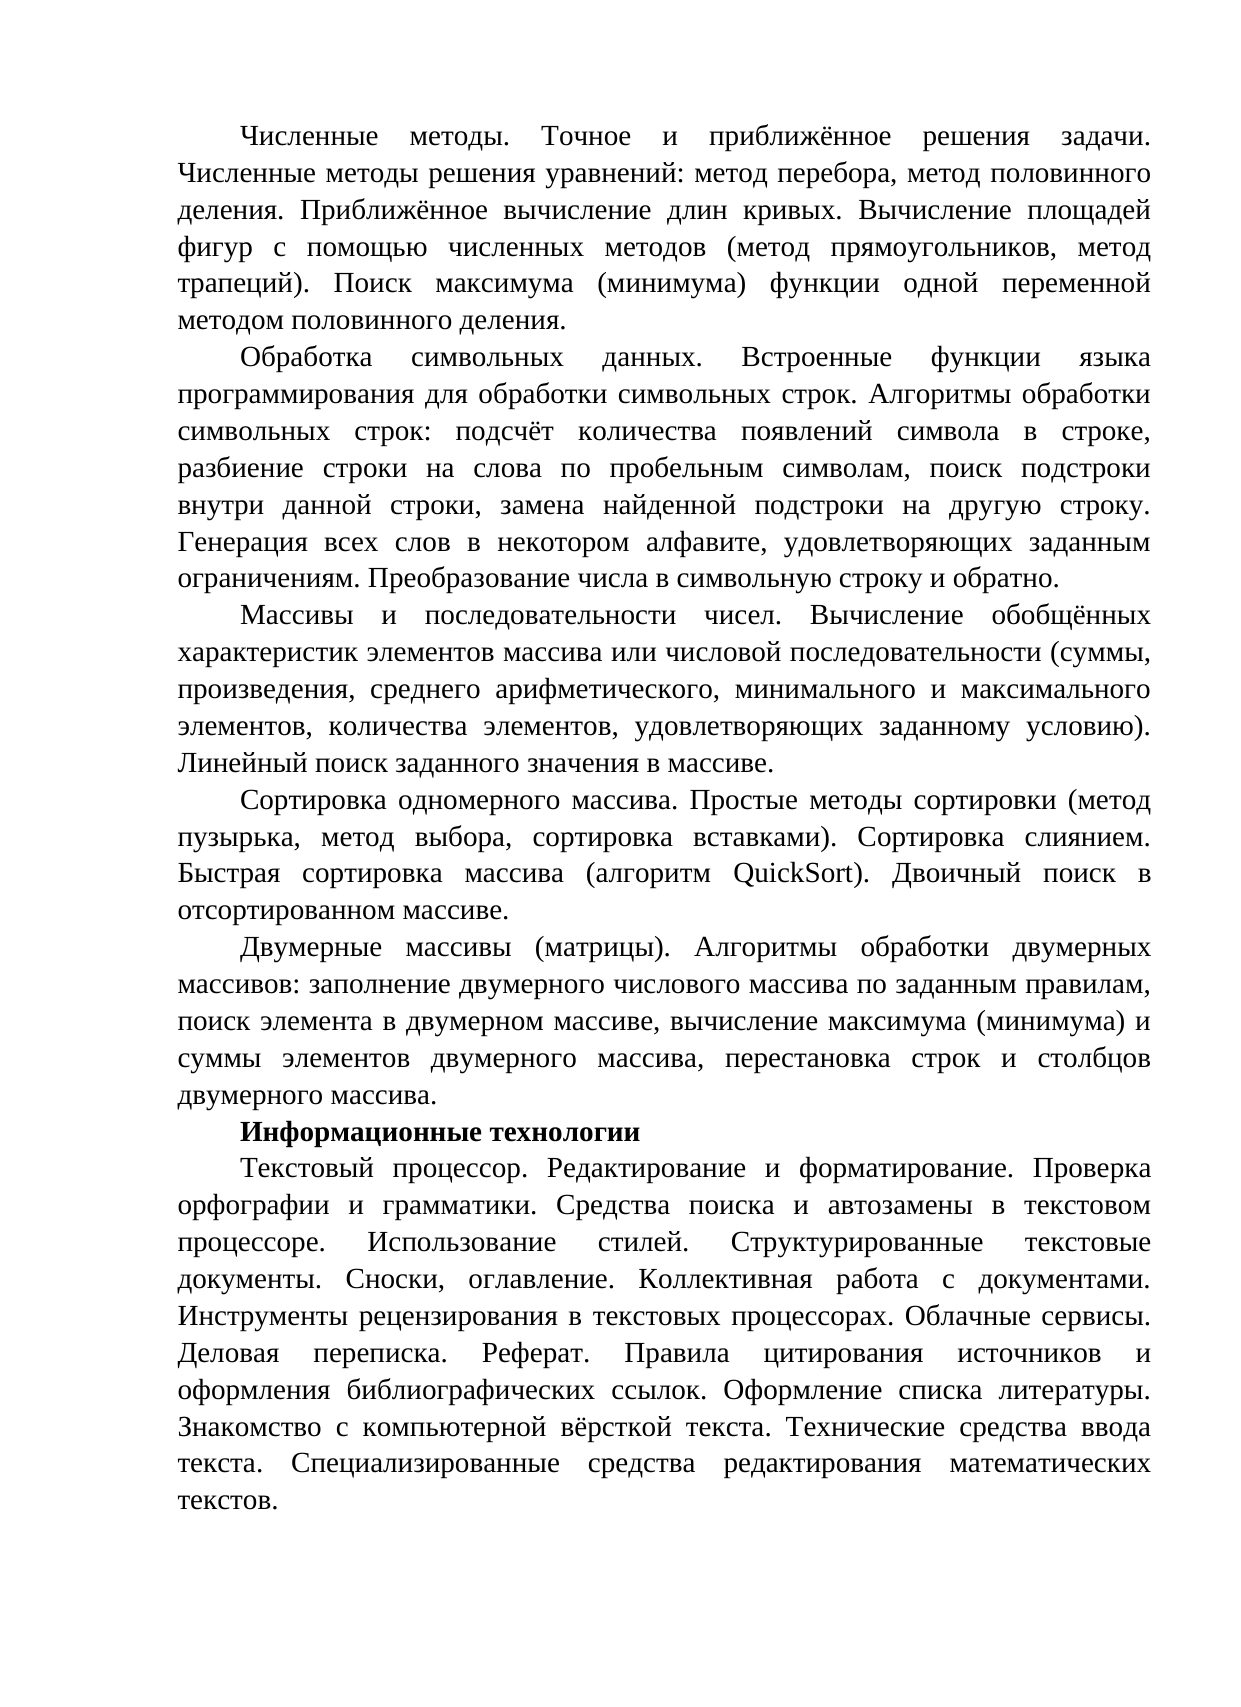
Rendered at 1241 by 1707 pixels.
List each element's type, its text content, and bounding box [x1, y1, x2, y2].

text Сортировка одномерного массива. Простые методы сортировки (метод пузырька, метод выбора, сортировка вставками). Сортировка слиянием. Быстрая сортировка массива (алгоритм QuickSort). Двоичный поиск в отсортированном массиве. [177, 782, 1152, 926]
text Численные методы. Точное и приближённое решения задачи. Численные методы решения уравнений: метод перебора, метод половинного деления. Приближённое вычисление длин кривых. Вычисление площадей фигур с помощью численных методов (метод прямоугольников, метод трапеций). Поиск максимума (минимума) функции одной переменной методом половинного деления. [177, 118, 1152, 336]
text Обработка символьных данных. Встроенные функции языка программирования для обработки символьных строк. Алгоритмы обработки символьных строк: подсчёт количества появлений символа в строке, разбиение строки на слова по пробельным символам, поиск подстроки внутри данной строки, замена найденной подстроки на другую строку. Генерация всех слов в некотором алфавите, удовлетворяющих заданным ограничениям. Преобразование числа в символьную строку и обратно. [177, 339, 1152, 594]
text Информационные технологии [177, 1114, 1152, 1147]
text Текстовый процессор. Редактирование и форматирование. Проверка орфографии и грамматики. Средства поиска и автозамены в текстовом процессоре. Использование стилей. Структурированные текстовые документы. Сноски, оглавление. Коллективная работа с документами. Инструменты рецензирования в текстовых процессорах. Облачные сервисы. Деловая переписка. Реферат. Правила цитирования источников и оформления библиографических ссылок. Оформление списка литературы. Знакомство с компьютерной вёрсткой текста. Технические средства ввода текста. Специализированные средства редактирования математических текстов. [177, 1151, 1152, 1516]
text Двумерные массивы (матрицы). Алгоритмы обработки двумерных массивов: заполнение двумерного числового массива по заданным правилам, поиск элемента в двумерном массиве, вычисление максимума (минимума) и суммы элементов двумерного массива, перестановка строк и столбцов двумерного массива. [177, 929, 1152, 1110]
text Массивы и последовательности чисел. Вычисление обобщённых характеристик элементов массива или числовой последовательности (суммы, произведения, среднего арифметического, минимального и максимального элементов, количества элементов, удовлетворяющих заданному условию). Линейный поиск заданного значения в массиве. [177, 597, 1152, 778]
